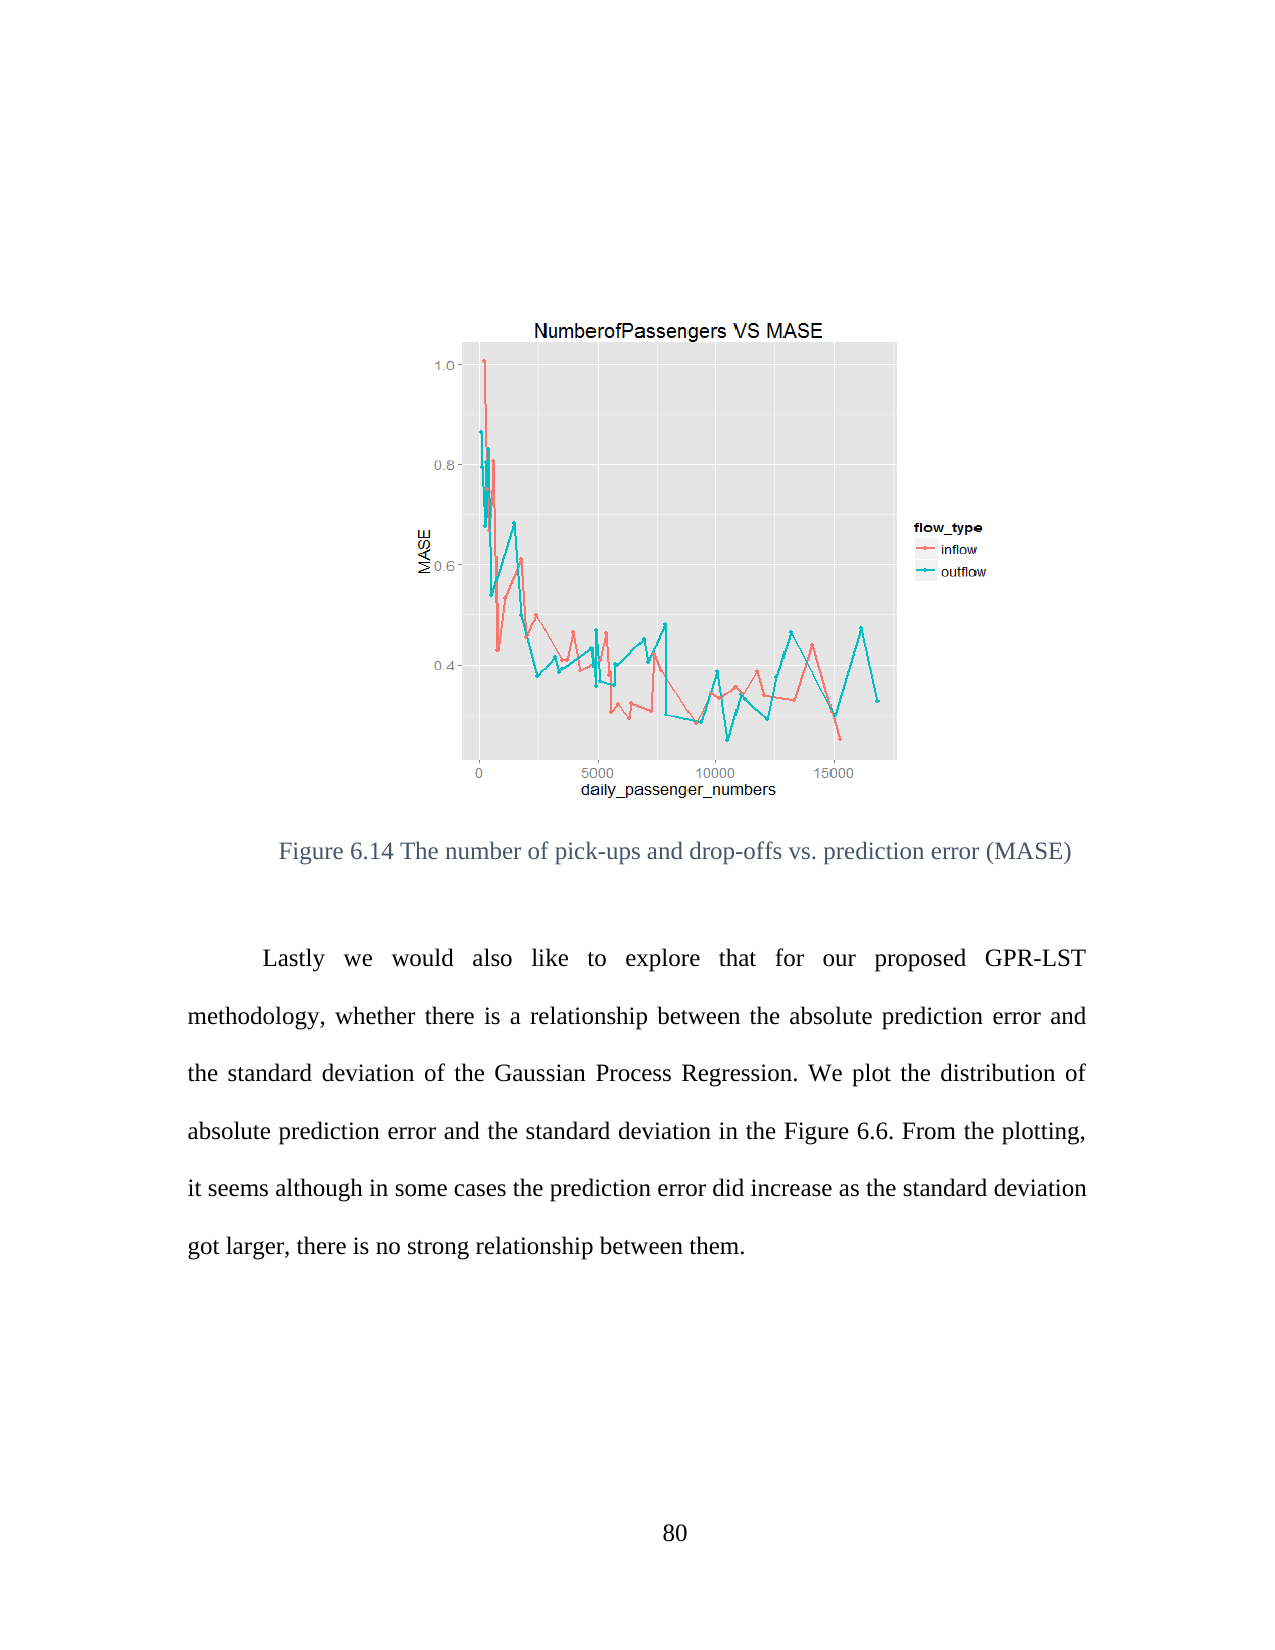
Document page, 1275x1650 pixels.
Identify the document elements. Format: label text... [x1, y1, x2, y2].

picture [402, 300, 1023, 808]
text Lastly we would also like to explore that for our proposed GPR-LST methodology, whether there is a relationship between the absolute prediction error and the standard deviation of the Gaussian Process Regression. We plot the distribution of absolute prediction error and the standard deviation in the Figure 6.6. From the plotting, it seems although in some cases the prediction error did increase as the standard deviation got larger, there is no strong relationship between them. [187, 943, 1087, 1259]
